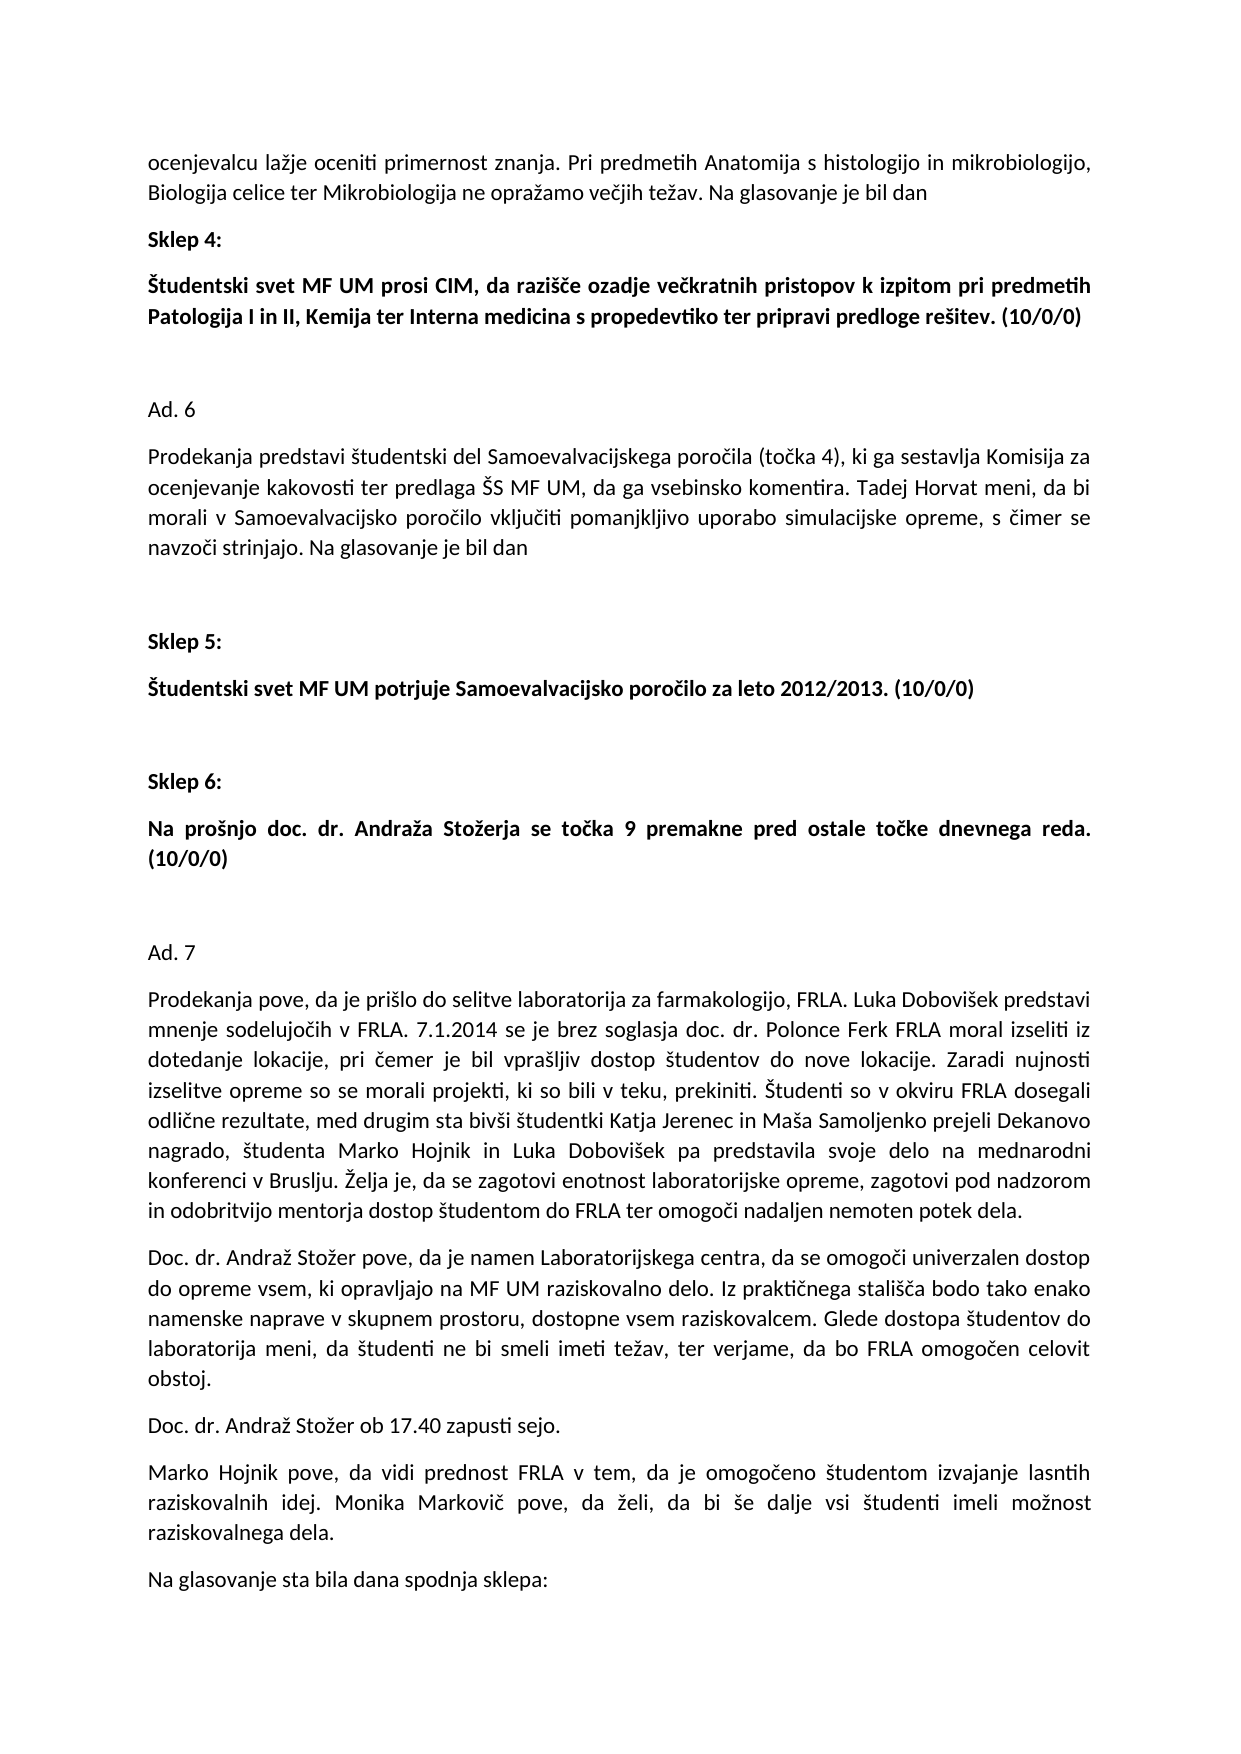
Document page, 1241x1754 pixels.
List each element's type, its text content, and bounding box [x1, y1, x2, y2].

text Doc. dr. Andraž Stožer ob 17.40 zapusti sejo. [148, 1411, 1093, 1439]
text Ad. 7 [148, 938, 1093, 966]
text Sklep 5: [148, 627, 1093, 655]
text Sklep 4: [148, 225, 1093, 253]
text Marko Hojnik pove, da vidi prednost FRLA v tem, da je omogočeno študentom izvajanje lasntih raziskovalnih idej. Monika Markovič pove, da želi, da bi še dalje vsi študenti imeli možnost raziskovalnega dela. [148, 1458, 1093, 1546]
text Na prošnjo doc. dr. Andraža Stožerja se točka 9 premakne pred ostale točke dnevnega reda. (10/0/0) [148, 814, 1093, 872]
text Na glasovanje sta bila dana spodnja sklepa: [148, 1565, 1093, 1593]
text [148, 148, 1093, 206]
text Študentski svet MF UM prosi CIM, da razišče ozadje večkratnih pristopov k izpitom pri predmetih Patologija I in II, Kemija ter Interna medicina s propedevtiko ter pripravi predloge rešitev. (10/0/0) [148, 272, 1093, 330]
text Sklep 6: [148, 767, 1093, 795]
text Prodekanja pove, da je prišlo do selitve laboratorija za farmakologijo, FRLA. Luka Dobovišek predstavi mnenje sodelujočih v FRLA. 7.1.2014 se je brez soglasja doc. dr. Polonce Ferk FRLA moral izseliti iz dotedanje lokacije, pri čemer je bil vprašljiv dostop študentov do nove lokacije. Zaradi nujnosti izselitve opreme so se morali projekti, ki so bili v teku, prekiniti. Študenti so v okviru FRLA dosegali odlične rezultate, med drugim sta bivši študentki Katja Jerenec in Maša Samoljenko prejeli Dekanovo nagrado, študenta Marko Hojnik in Luka Dobovišek pa predstavila svoje delo na mednarodni konferenci v Bruslju. Želja je, da se zagotovi enotnost laboratorijske opreme, zagotovi pod nadzorom in odobritvijo mentorja dostop študentom do FRLA ter omogoči nadaljen nemoten potek dela. [148, 985, 1093, 1224]
text Ad. 6 [148, 396, 1093, 423]
text Študentski svet MF UM potrjuje Samoevalvacijsko poročilo za leto 2012/2013. (10/0/0) [148, 674, 1093, 702]
text Prodekanja predstavi študentski del Samoevalvacijskega poročila (točka 4), ki ga sestavlja Komisija za ocenjevanje kakovosti ter predlaga ŠS MF UM, da ga vsebinsko komentira. Tadej Horvat meni, da bi morali v Samoevalvacijsko poročilo vključiti pomanjkljivo uporabo simulacijske opreme, s čimer se navzoči strinjajo. Na glasovanje je bil dan [148, 442, 1093, 561]
text Doc. dr. Andraž Stožer pove, da je namen Laboratorijskega centra, da se omogoči univerzalen dostop do opreme vsem, ki opravljajo na MF UM raziskovalno delo. Iz praktičnega stališča bodo tako enako namenske naprave v skupnem prostoru, dostopne vsem raziskovalcem. Glede dostopa študentov do laboratorija meni, da študenti ne bi smeli imeti težav, ter verjame, da bo FRLA omogočen celovit obstoj. [148, 1243, 1093, 1392]
